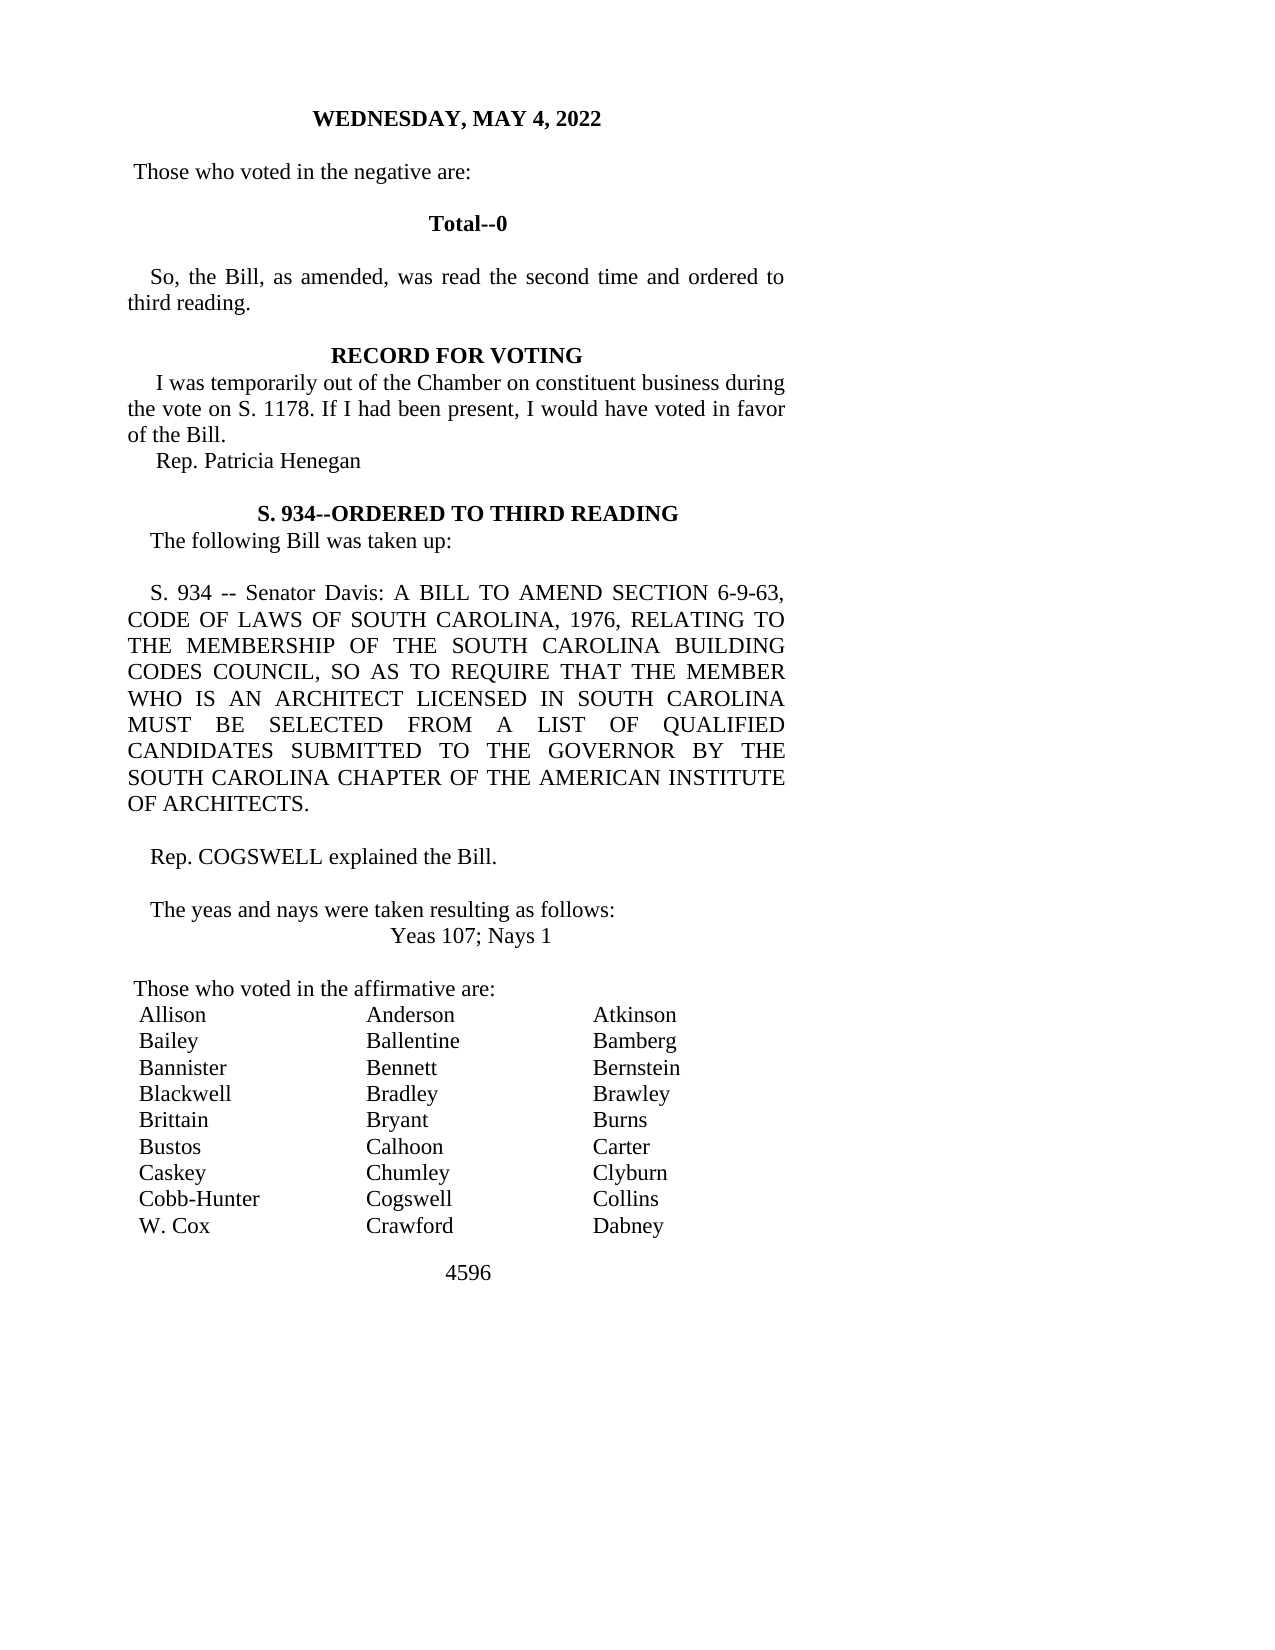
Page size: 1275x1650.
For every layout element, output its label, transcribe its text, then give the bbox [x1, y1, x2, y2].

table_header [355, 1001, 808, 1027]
text Rep. COGSWELL explained the Bill. [127, 843, 786, 869]
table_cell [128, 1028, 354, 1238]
text Those who voted in the negative are: [127, 158, 786, 184]
text Those who voted in the affirmative are: [127, 975, 786, 1001]
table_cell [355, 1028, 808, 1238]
text S. 934 -- Senator Davis: A BILL TO AMEND SECTION 6-9-63, CODE OF LAWS OF SOUTH CAROLINA, 1976, RELATING TO THE MEMBERSHIP OF THE SOUTH CAROLINA BUILDING CODES COUNCIL, SO AS TO REQUIRE THAT THE MEMBER WHO IS AN ARCHITECT LICENSED IN SOUTH CAROLINA MUST BE SELECTED FROM A LIST OF QUALIFIED CANDIDATES SUBMITTED TO THE GOVERNOR BY THE SOUTH CAROLINA CHAPTER OF THE AMERICAN INSTITUTE OF ARCHITECTS. [127, 579, 786, 817]
text I was temporarily out of the Chamber on constituent business during the vote on S. 1178. If I had been present, I would have voted in favor of the Bill. [127, 368, 786, 448]
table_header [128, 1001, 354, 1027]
text Total--0 [127, 210, 786, 237]
text S. 934--ORDERED TO THIRD READING [127, 500, 786, 527]
text The yeas and nays were taken resulting as follows: [127, 896, 786, 922]
text The following Bill was taken up: [127, 527, 786, 553]
text So, the Bill, as amended, was read the second time and ordered to third reading. [127, 263, 786, 316]
text Yeas 107; Nays 1 [127, 922, 786, 948]
title RECORD FOR VOTING [127, 342, 786, 368]
text Rep. Patricia Henegan [127, 448, 786, 474]
